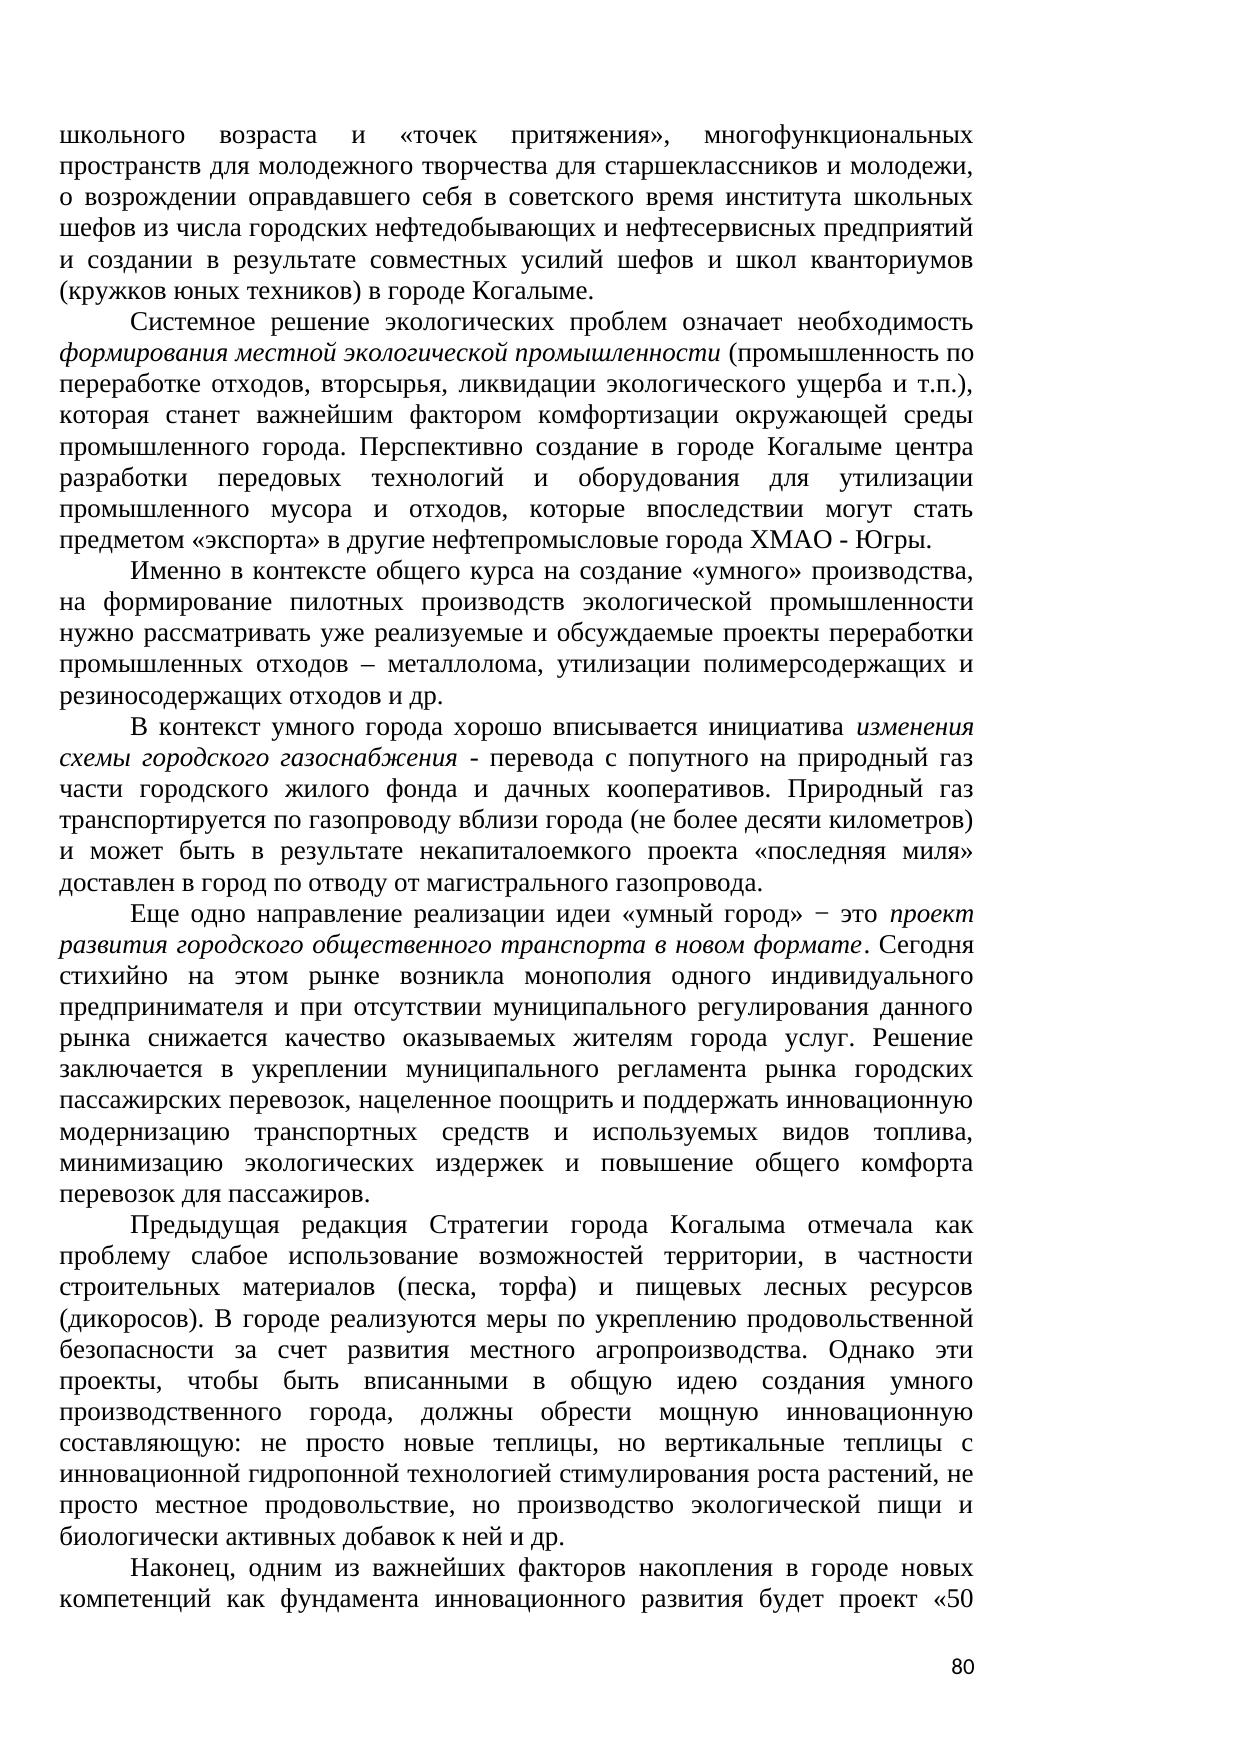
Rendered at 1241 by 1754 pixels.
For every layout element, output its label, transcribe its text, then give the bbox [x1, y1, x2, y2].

text Системное решение экологических проблем означает необходимость формирования местной экологической промышленности (промышленность по переработке отходов, вторсырья, ликвидации экологического ущерба и т.п.), которая станет важнейшим фактором комфортизации окружающей среды промышленного города. Перспективно создание в городе Когалыме центра разработки передовых технологий и оборудования для утилизации промышленного мусора и отходов, которые впоследствии могут стать предметом «экспорта» в другие нефтепромысловые города ХМАО - Югры. [59, 305, 974, 554]
text Именно в контексте общего курса на создание «умного» производства, на формирование пилотных производств экологической промышленности нужно рассматривать уже реализуемые и обсуждаемые проекты переработки промышленных отходов – металлолома, утилизации полимерсодержащих и резиносодержащих отходов и др. [59, 554, 974, 710]
text Предыдущая редакция Стратегии города Когалыма отмечала как проблему слабое использование возможностей территории, в частности строительных материалов (песка, торфа) и пищевых лесных ресурсов (дикоросов). В городе реализуются меры по укреплению продовольственной безопасности за счет развития местного агропроизводства. Однако эти проекты, чтобы быть вписанными в общую идею создания умного производственного города, должны обрести мощную инновационную составляющую: не просто новые теплицы, но вертикальные теплицы с инновационной гидропонной технологией стимулирования роста растений, не просто местное продовольствие, но производство экологической пищи и биологически активных добавок к ней и др. [59, 1208, 974, 1551]
text В контекст умного города хорошо вписывается инициатива изменения схемы городского газоснабжения - перевода с попутного на природный газ части городского жилого фонда и дачных кооперативов. Природный газ транспортируется по газопроводу вблизи города (не более десяти километров) и может быть в результате некапиталоемкого проекта «последняя миля» доставлен в город по отводу от магистрального газопровода. [59, 710, 974, 897]
text Еще одно направление реализации идеи «умный город» − это проект развития городского общественного транспорта в новом формате. Сегодня стихийно на этом рынке возникла монополия одного индивидуального предпринимателя и при отсутствии муниципального регулирования данного рынка снижается качество оказываемых жителям города услуг. Решение заключается в укреплении муниципального регламента рынка городских пассажирских перевозок, нацеленное поощрить и поддержать инновационную модернизацию транспортных средств и используемых видов топлива, минимизацию экологических издержек и повышение общего комфорта перевозок для пассажиров. [59, 897, 974, 1208]
